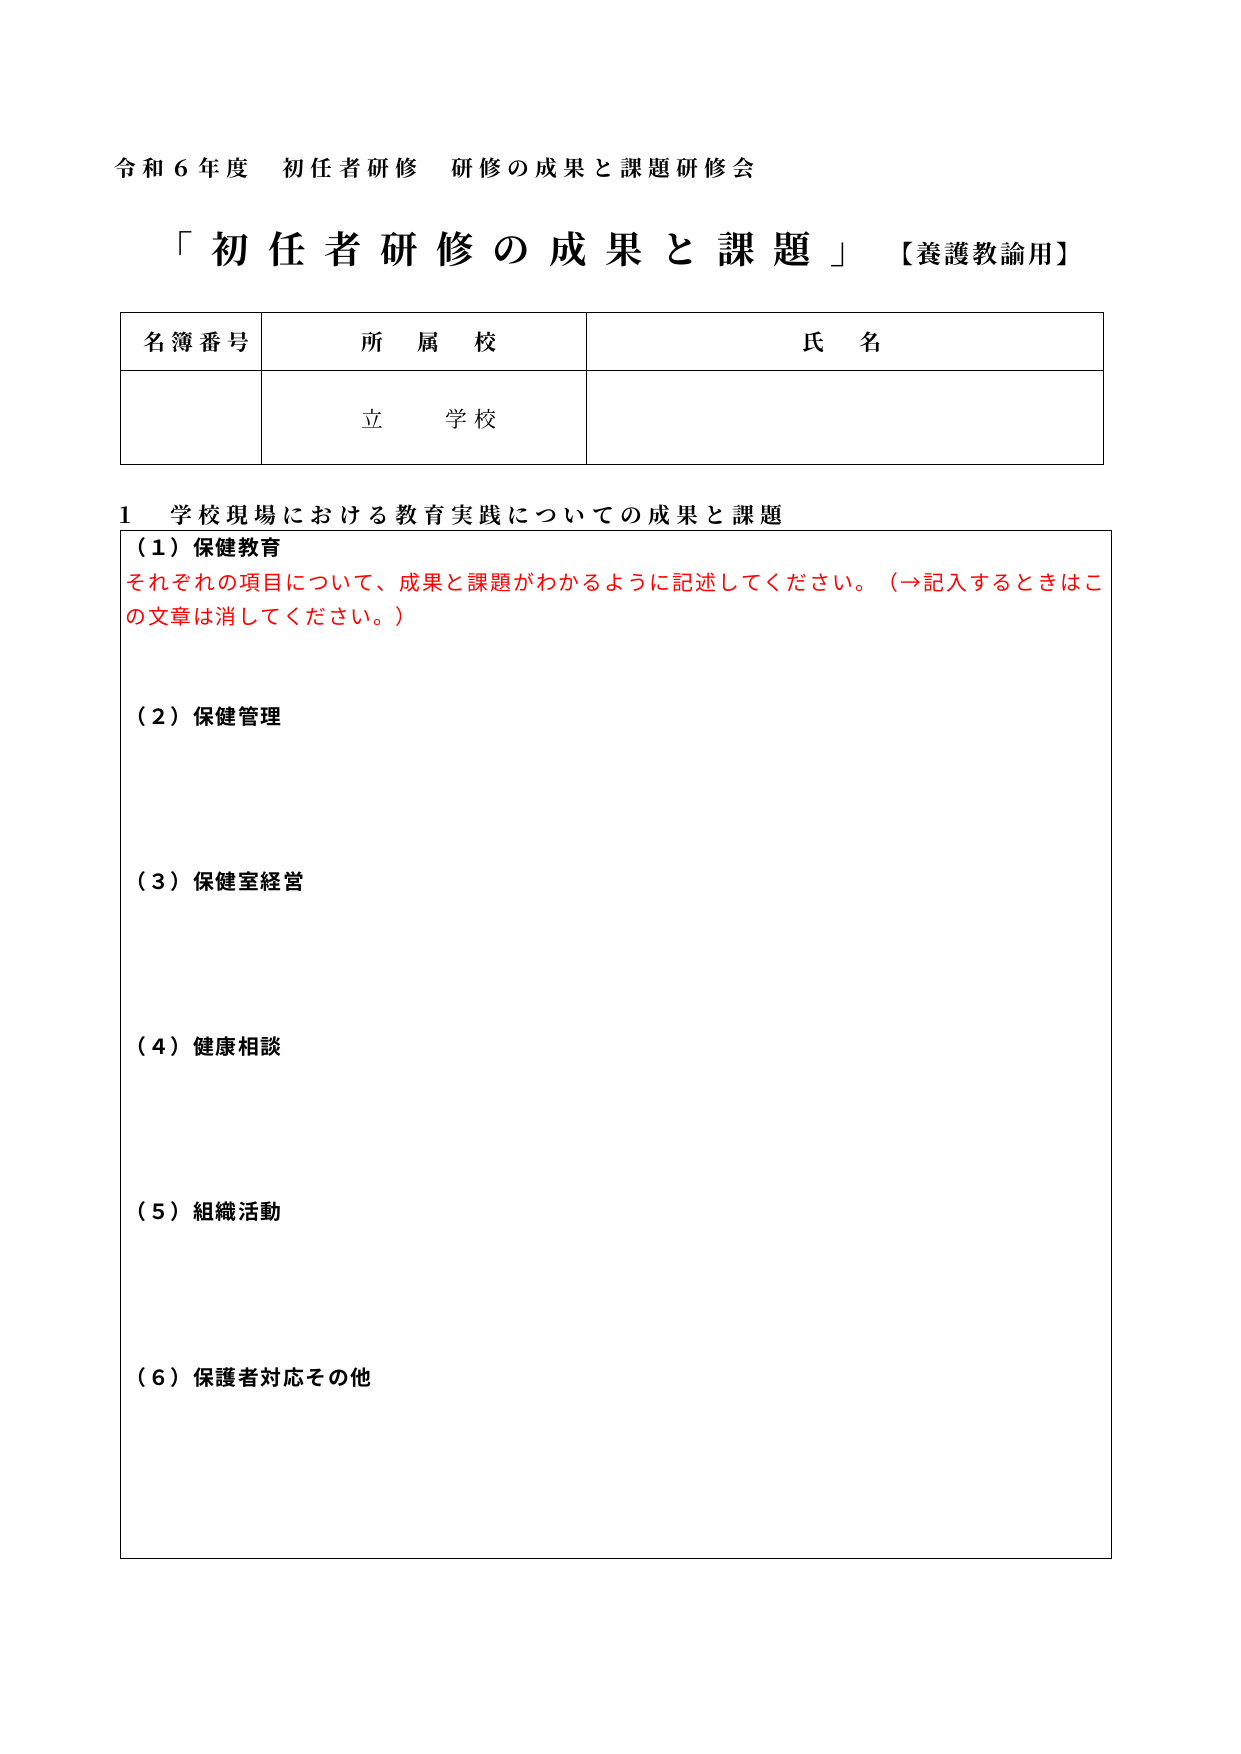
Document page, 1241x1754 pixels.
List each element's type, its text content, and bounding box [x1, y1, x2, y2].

table_header 氏 名 [587, 313, 1103, 370]
table_header 所 属 校 [262, 313, 586, 370]
text 「初任者研修の成果と課題」【養護教諭用】 [114, 215, 1126, 279]
table_cell [121, 371, 261, 464]
table_header （１）保健教育 それぞれの項目について、成果と課題がわかるように記述してください。（→記入するときはこの文章は消してください。） （２）保健管理 （３）保健室経営 （４）健康相談 （５）組織活動 （６）保護者対応その他 [121, 531, 1111, 1558]
table_cell 立 学校 [262, 371, 586, 464]
table_header 名簿番号 [121, 313, 261, 370]
text 令和６年度 初任者研修 研修の成果と課題研修会 [114, 150, 1126, 183]
table_cell [587, 371, 1103, 464]
text １ 学校現場における教育実践についての成果と課題 [114, 498, 1126, 530]
